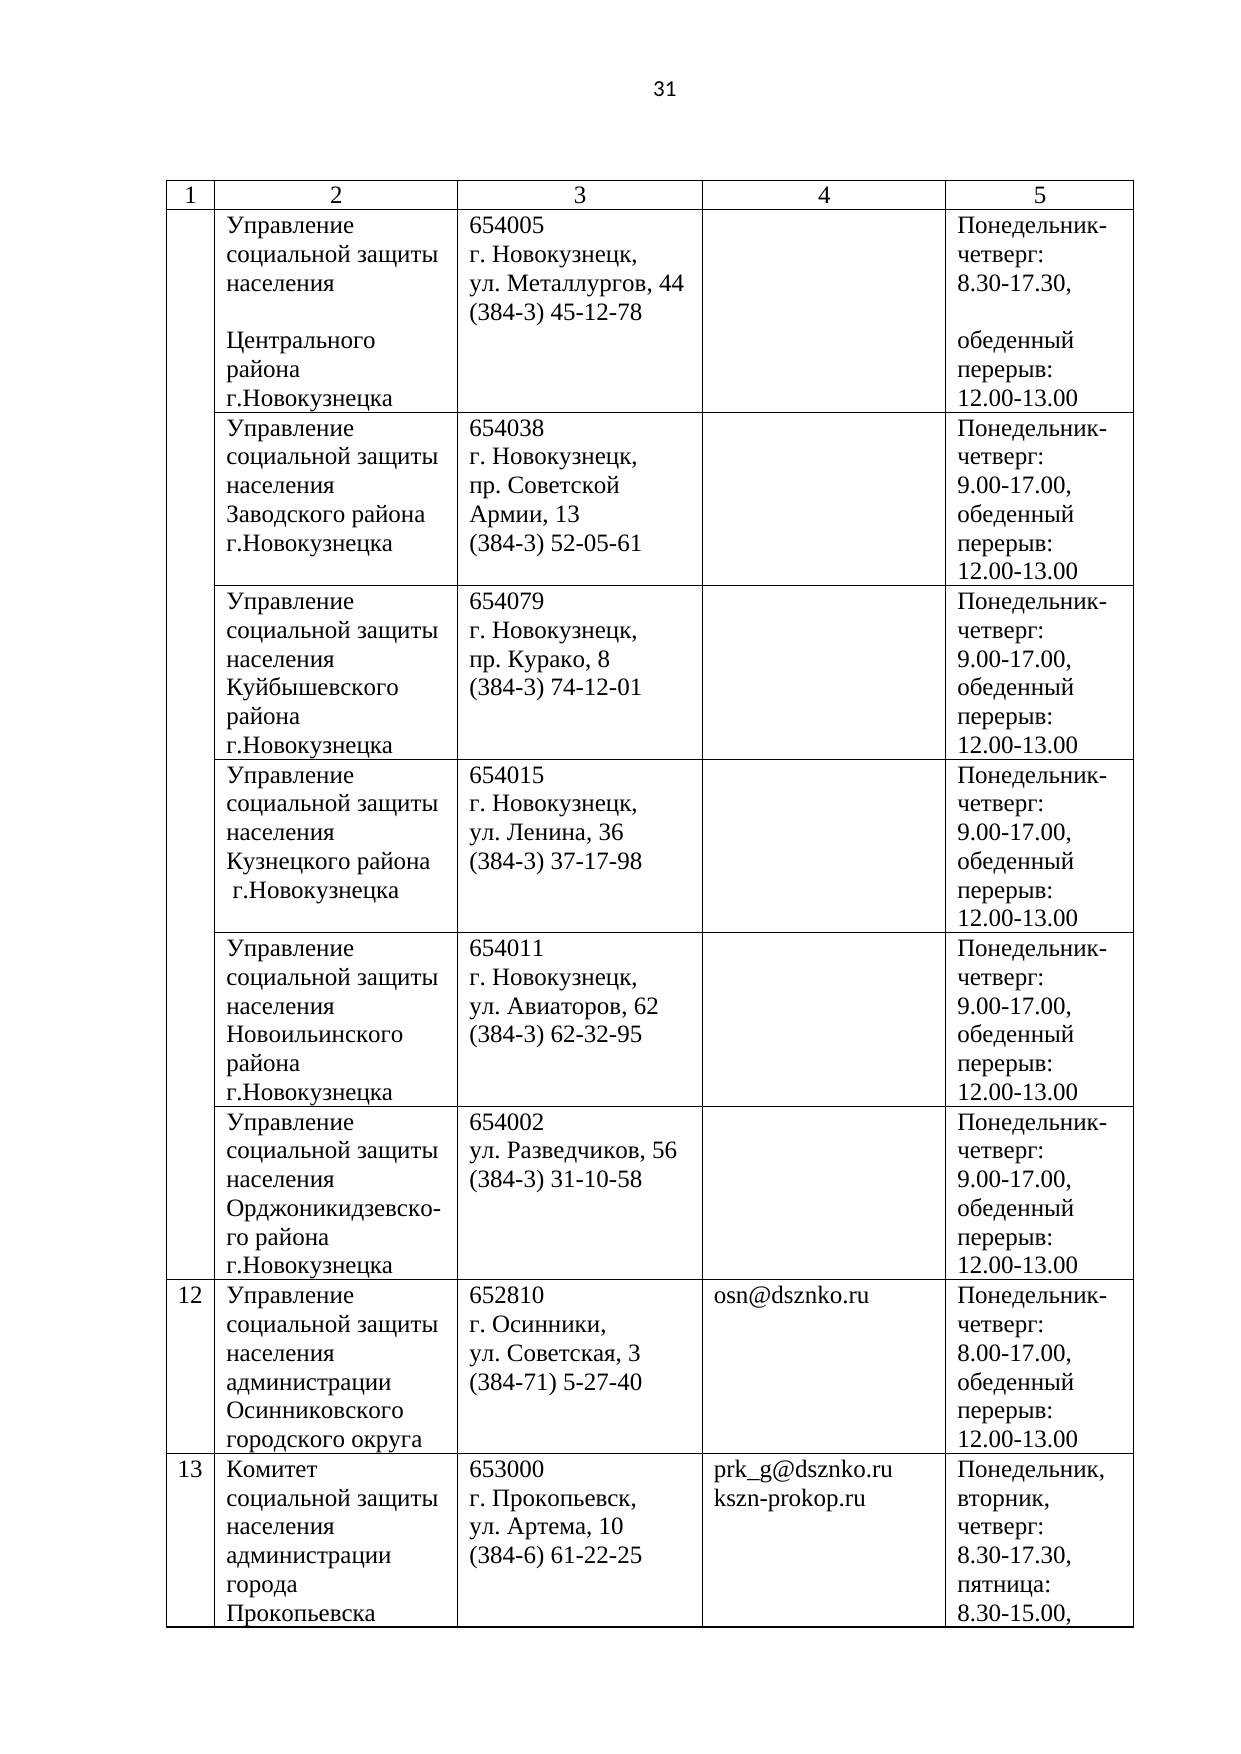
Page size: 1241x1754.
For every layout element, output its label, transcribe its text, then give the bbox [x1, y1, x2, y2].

table_cell 13 [167, 1454, 214, 1626]
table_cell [215, 1454, 457, 1626]
table_cell 652810 г. Осинники, ул. Советская, 3 (384-71) 5-27-40 [458, 1280, 702, 1453]
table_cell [946, 1454, 1133, 1626]
table_cell Управление социальной защиты населения Орджоникидзевско-го района г.Новокузнецка [215, 1107, 457, 1279]
table_cell [703, 760, 945, 932]
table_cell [458, 1454, 702, 1626]
table_cell Понедельник- четверг: 9.00-17.00, обеденный перерыв: 12.00-13.00 [946, 586, 1133, 759]
table_cell Управление социальной защиты населения Куйбышевского района г.Новокузнецка [215, 586, 457, 759]
table_cell Управление социальной защиты населения Заводского района г.Новокузнецка [215, 413, 457, 585]
table_cell 654079 г. Новокузнецк, пр. Курако, 8 (384-3) 74-12-01 [458, 586, 702, 759]
table_header 2 [215, 181, 457, 209]
table_header 3 [458, 181, 702, 209]
table_cell [703, 413, 945, 585]
table_cell [703, 586, 945, 759]
table_header 4 [703, 181, 945, 209]
table_cell Понедельник- четверг: 8.30-17.30, обеденный перерыв: 12.00-13.00 [946, 210, 1133, 412]
table_cell Понедельник- четверг: 8.00-17.00, обеденный перерыв: 12.00-13.00 [946, 1280, 1133, 1453]
table_cell 11 [167, 210, 214, 1279]
table_cell [703, 933, 945, 1106]
table_header 1 [167, 181, 214, 209]
table_cell 12 [167, 1280, 214, 1453]
table_header 5 [946, 181, 1133, 209]
table_cell Понедельник- четверг: 9.00-17.00, обеденный перерыв: 12.00-13.00 [946, 413, 1133, 585]
table_cell 654038 г. Новокузнецк, пр. Советской Армии, 13 (384-3) 52-05-61 [458, 413, 702, 585]
table_cell Управление социальной защиты населения администрации Осинниковского городского округа [215, 1280, 457, 1453]
table_cell Управление социальной защиты населения Кузнецкого района г.Новокузнецка [215, 760, 457, 932]
table_cell Понедельник- четверг: 9.00-17.00, обеденный перерыв: 12.00-13.00 [946, 760, 1133, 932]
table_cell Понедельник- четверг: 9.00-17.00, обеденный перерыв: 12.00-13.00 [946, 1107, 1133, 1279]
table_cell 654011 г. Новокузнецк, ул. Авиаторов, 62 (384-3) 62-32-95 [458, 933, 702, 1106]
table_cell osn@dsznko.ru [703, 1280, 945, 1453]
table_cell Понедельник- четверг: 9.00-17.00, обеденный перерыв: 12.00-13.00 [946, 933, 1133, 1106]
table_cell prk_g@dsznko.ru kszn-prokop.ru [703, 1454, 945, 1626]
table_cell 654005 г. Новокузнецк, ул. Металлургов, 44 (384-3) 45-12-78 [458, 210, 702, 412]
table_cell 654002 ул. Разведчиков, 56 (384-3) 31-10-58 [458, 1107, 702, 1279]
table_cell 654015 г. Новокузнецк, ул. Ленина, 36 (384-3) 37-17-98 [458, 760, 702, 932]
table_cell [703, 1107, 945, 1279]
table_cell Управление социальной защиты населения Центрального района г.Новокузнецка [215, 210, 457, 412]
table_cell Управление социальной защиты населения Новоильинского района г.Новокузнецка [215, 933, 457, 1106]
table_cell [703, 210, 945, 412]
